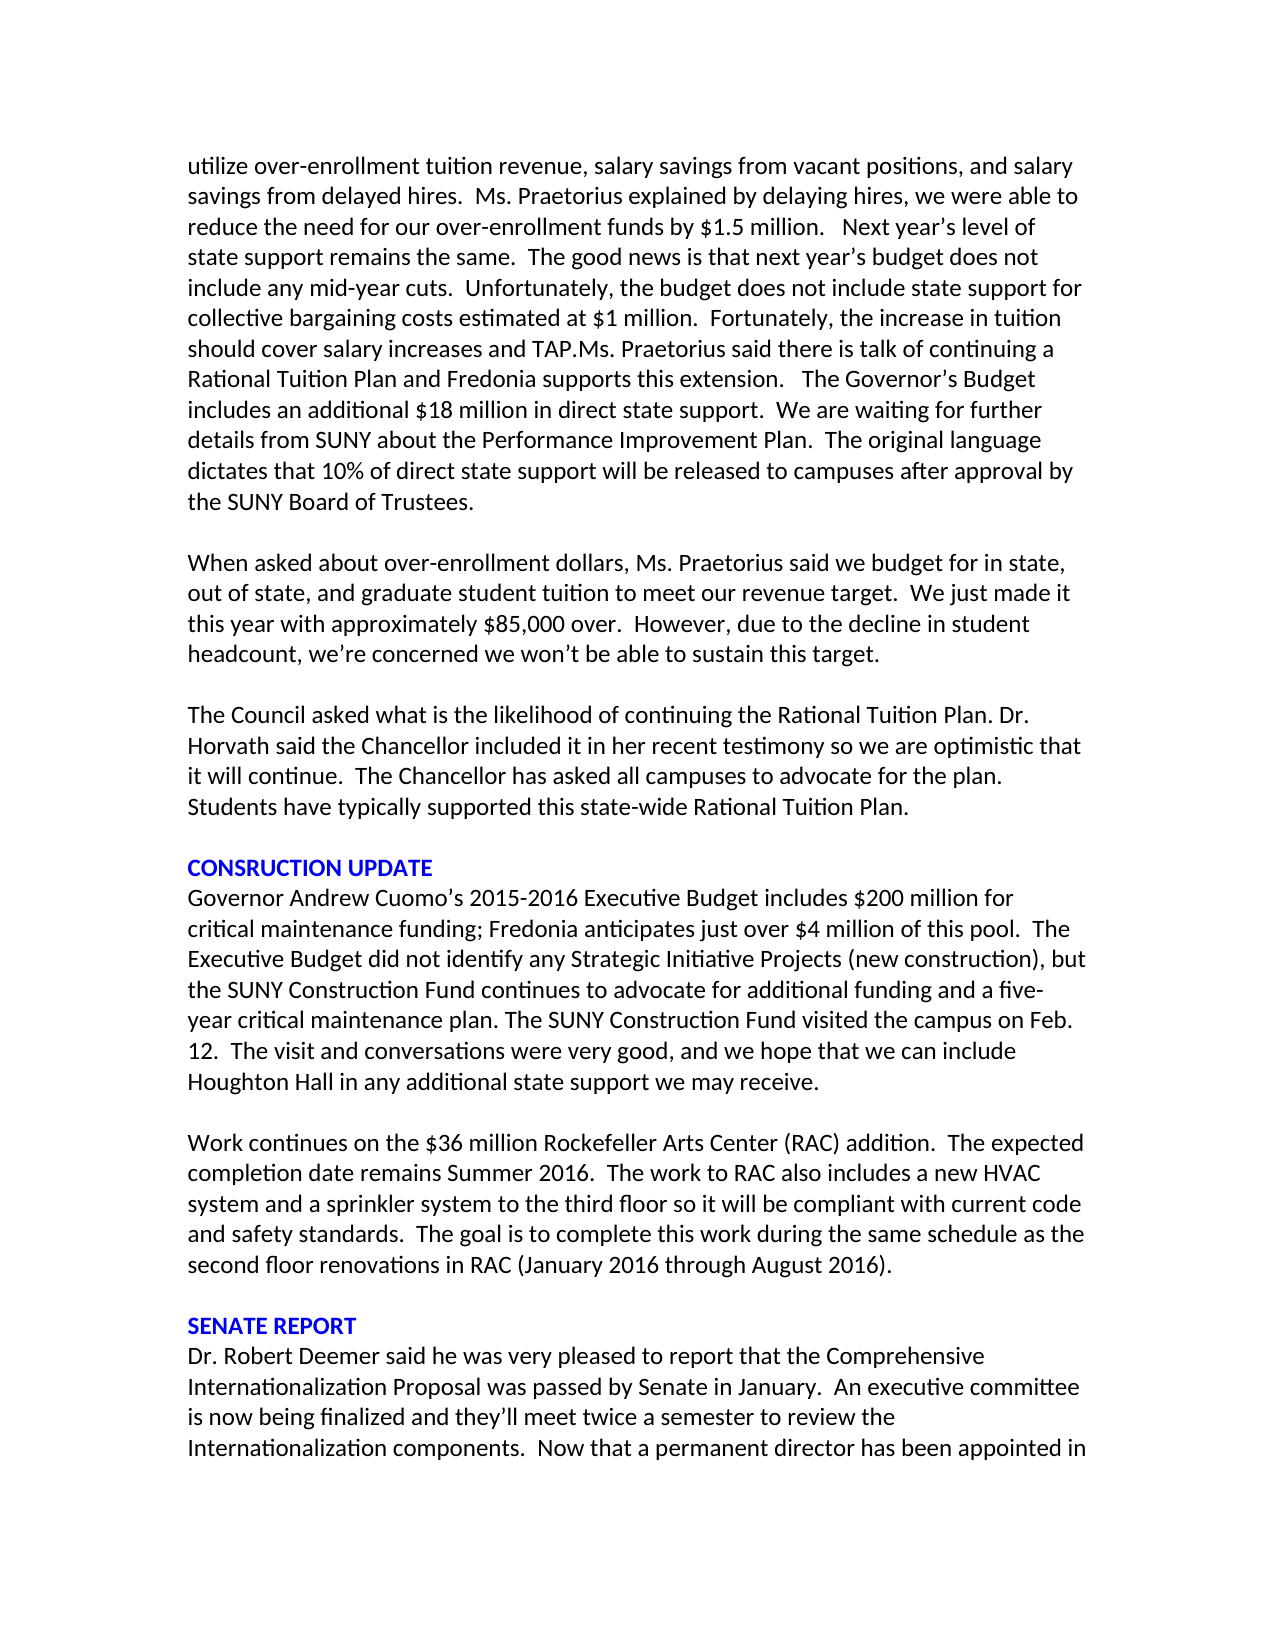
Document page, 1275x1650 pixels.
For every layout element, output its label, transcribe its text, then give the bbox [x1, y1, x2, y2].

text When asked about over-enrollment dollars, Ms. Praetorius said we budget for in state, out of state, and graduate student tuition to meet our revenue target. We just made it this year with approximately $85,000 over. However, due to the decline in student headcount, we’re concerned we won’t be able to sustain this target. [187, 547, 1087, 669]
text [187, 1340, 1087, 1462]
text Governor Andrew Cuomo’s 2015-2016 Executive Budget includes $200 million for critical maintenance funding; Fredonia anticipates just over $4 million of this pool. The Executive Budget did not identify any Strategic Initiative Projects (new construction), but the SUNY Construction Fund continues to advocate for additional funding and a five-year critical maintenance plan. The SUNY Construction Fund visited the campus on Feb. 12. The visit and conversations were very good, and we hope that we can include Houghton Hall in any additional state support we may receive. [187, 882, 1087, 1096]
text The Council asked what is the likelihood of continuing the Rational Tuition Plan. Dr. Horvath said the Chancellor included it in her recent testimony so we are optimistic that it will continue. The Chancellor has asked all campuses to advocate for the plan. Students have typically supported this state-wide Rational Tuition Plan. [187, 699, 1087, 821]
text Work continues on the $36 million Rockefeller Arts Center (RAC) addition. The expected completion date remains Summer 2016. The work to RAC also includes a new HVAC system and a sprinkler system to the third floor so it will be compliant with current code and safety standards. The goal is to complete this work during the same schedule as the second floor renovations in RAC (January 2016 through August 2016). [187, 1127, 1087, 1279]
text SENATE REPORT [187, 1310, 1087, 1340]
text CONSRUCTION UPDATE [187, 852, 1087, 882]
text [187, 150, 1087, 516]
